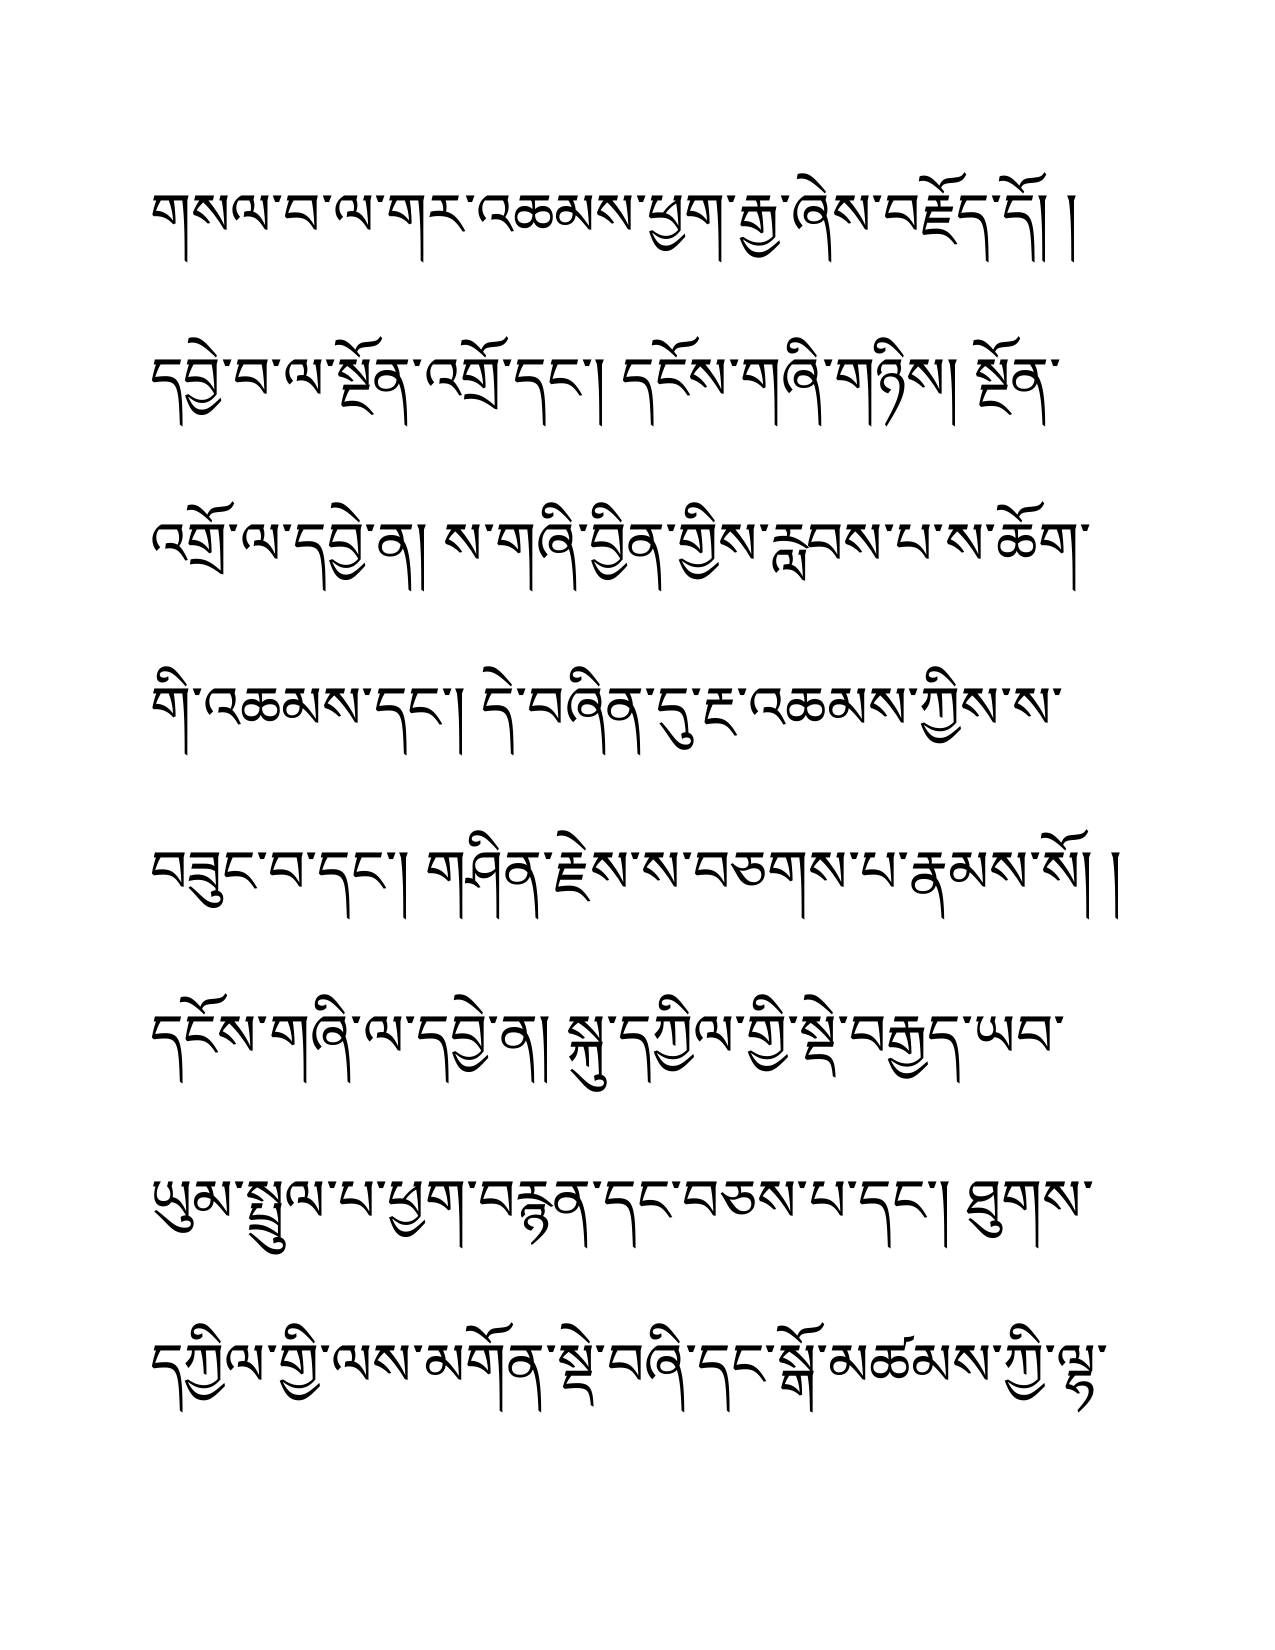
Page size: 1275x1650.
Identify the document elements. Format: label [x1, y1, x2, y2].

text [150, 150, 1125, 1464]
